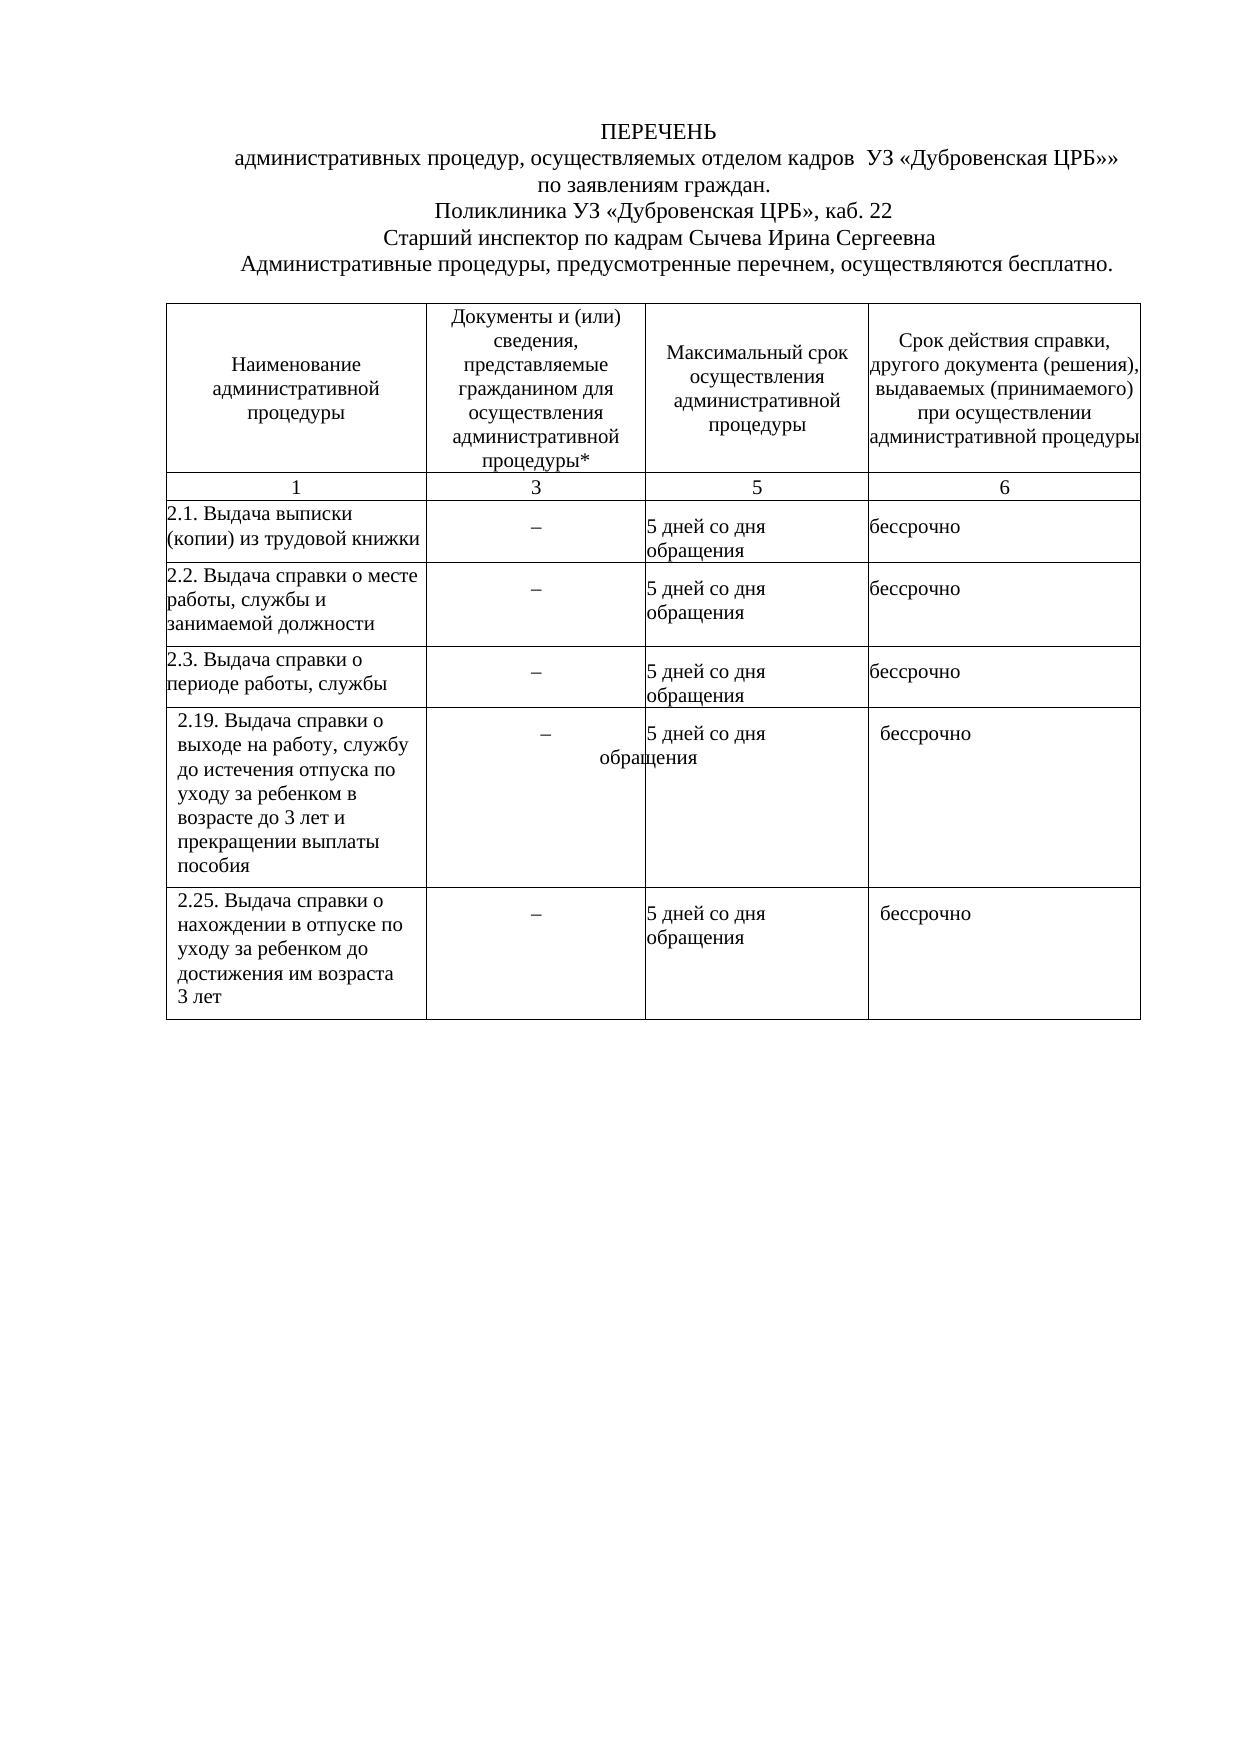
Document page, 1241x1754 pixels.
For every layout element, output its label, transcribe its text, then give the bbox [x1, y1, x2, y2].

table_cell 2.1. Выдача выписки (копии) из трудовой книжки [167, 501, 426, 562]
table_cell – [427, 708, 645, 887]
table_header Срок действия справки, другого документа (решения), выдаваемых (принимаемого) при осуществлении административной процедуры [869, 304, 1140, 472]
table_cell – [427, 563, 645, 646]
table_cell 6 [869, 473, 1140, 500]
table_header Наименование административной процедуры [167, 304, 426, 472]
table_header Максимальный срок осуществления административной процедуры [646, 304, 868, 472]
table_cell – [427, 501, 645, 562]
text Старший инспектор по кадрам Сычева Ирина Сергеевна [177, 223, 1152, 250]
table_cell 5 дней со дня обращения [646, 708, 868, 887]
table_cell 2.3. Выдача справки о периоде работы, службы [167, 647, 426, 707]
table_cell – [427, 888, 645, 1019]
text Поликлиника УЗ «Дубровенская ЦРБ», каб. 22 [177, 197, 1152, 223]
table_cell бессрочно [869, 888, 1140, 1019]
table_cell 5 [646, 473, 868, 500]
table_cell бессрочно [869, 563, 1140, 646]
table_cell 2.25. Выдача справки о нахождении в отпуске по уходу за ребенком до достижения им возраста 3 лет [167, 888, 426, 1019]
table_cell 3 [427, 473, 645, 500]
table_cell 5 дней со дня обращения [646, 563, 868, 646]
table_cell бессрочно [869, 501, 1140, 562]
text по заявлениям граждан. [177, 171, 1152, 197]
table_cell 1 [167, 473, 426, 500]
table_cell 5 дней со дня обращения [646, 647, 868, 707]
table_cell – [427, 647, 645, 707]
table_cell 5 дней со дня обращения [646, 888, 868, 1019]
text ПЕРЕЧЕНЬ административных процедур, осуществляемых отделом кадров УЗ «Дубровенская ЦРБ»» [177, 118, 1152, 171]
table_cell 2.19. Выдача справки о выходе на работу, службу до истечения отпуска по уходу за ребенком в возрасте до 3 лет и прекращении выплаты пособия [167, 708, 426, 887]
table_cell 5 дней со дня обращения [646, 501, 868, 562]
text Административные процедуры, предусмотренные перечнем, осуществляются бесплатно. [177, 250, 1152, 276]
table_cell бессрочно [869, 708, 1140, 887]
table_cell бессрочно [869, 647, 1140, 707]
table_header Документы и (или) сведения, представляемые гражданином для осуществления административной процедуры* [427, 304, 645, 472]
table_cell 2.2. Выдача справки о месте работы, службы и занимаемой должности [167, 563, 426, 646]
